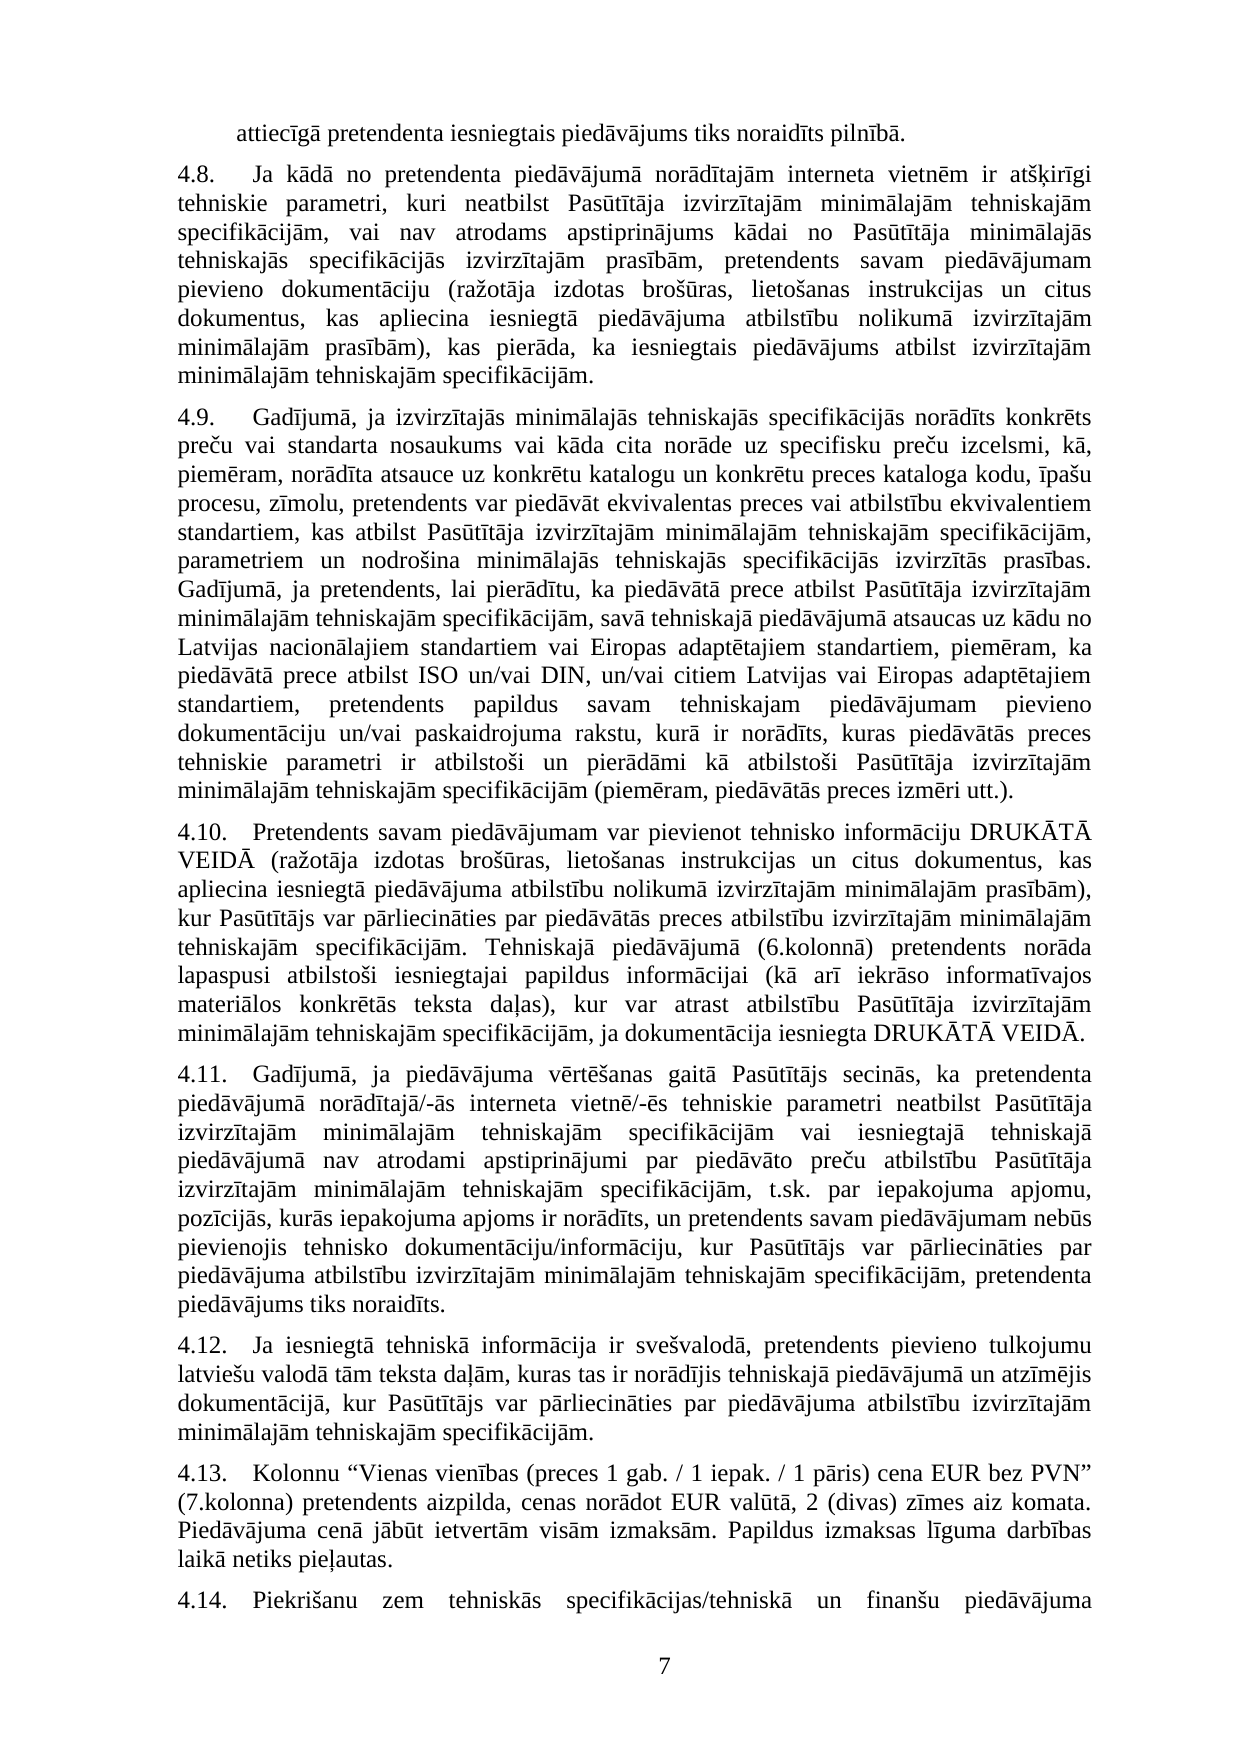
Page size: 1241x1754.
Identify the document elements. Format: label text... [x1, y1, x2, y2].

text 4.10. Pretendents savam piedāvājumam var pievienot tehnisko informāciju DRUKĀTĀ VEIDĀ (ražotāja izdotas brošūras, lietošanas instrukcijas un citus dokumentus, kas apliecina iesniegtā piedāvājuma atbilstību nolikumā izvirzītajām minimālajām prasībām), kur Pasūtītājs var pārliecināties par piedāvātās preces atbilstību izvirzītajām minimālajām tehniskajām specifikācijām. Tehniskajā piedāvājumā (6.kolonnā) pretendents norāda lapaspusi atbilstoši iesniegtajai papildus informācijai (kā arī iekrāso informatīvajos materiālos konkrētās teksta daļas), kur var atrast atbilstību Pasūtītāja izvirzītajām minimālajām tehniskajām specifikācijām, ja dokumentācija iesniegta DRUKĀTĀ VEIDĀ. [177, 817, 1092, 1047]
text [177, 1586, 1092, 1614]
text 4.12. Ja iesniegtā tehniskā informācija ir svešvalodā, pretendents pievieno tulkojumu latviešu valodā tām teksta daļām, kuras tas ir norādījis tehniskajā piedāvājumā un atzīmējis dokumentācijā, kur Pasūtītājs var pārliecināties par piedāvājuma atbilstību izvirzītajām minimālajām tehniskajām specifikācijām. [177, 1331, 1092, 1446]
text 4.11. Gadījumā, ja piedāvājuma vērtēšanas gaitā Pasūtītājs secinās, ka pretendenta piedāvājumā norādītajā/-ās interneta vietnē/-ēs tehniskie parametri neatbilst Pasūtītāja izvirzītajām minimālajām tehniskajām specifikācijām vai iesniegtajā tehniskajā piedāvājumā nav atrodami apstiprinājumi par piedāvāto preču atbilstību Pasūtītāja izvirzītajām minimālajām tehniskajām specifikācijām, t.sk. par iepakojuma apjomu, pozīcijās, kurās iepakojuma apjoms ir norādīts, un pretendents savam piedāvājumam nebūs pievienojis tehnisko dokumentāciju/informāciju, kur Pasūtītājs var pārliecināties par piedāvājuma atbilstību izvirzītajām minimālajām tehniskajām specifikācijām, pretendenta piedāvājums tiks noraidīts. [177, 1059, 1092, 1318]
text 4.13. Kolonnu “Vienas vienības (preces 1 gab. / 1 iepak. / 1 pāris) cena EUR bez PVN” (7.kolonna) pretendents aizpilda, cenas norādot EUR valūtā, 2 (divas) zīmes aiz komata. Piedāvājuma cenā jābūt ietvertām visām izmaksām. Papildus izmaksas līguma darbības laikā netiks pieļautas. [177, 1458, 1092, 1573]
text 4.9. Gadījumā, ja izvirzītajās minimālajās tehniskajās specifikācijās norādīts konkrēts preču vai standarta nosaukums vai kāda cita norāde uz specifisku preču izcelsmi, kā, piemēram, norādīta atsauce uz konkrētu katalogu un konkrētu preces kataloga kodu, īpašu procesu, zīmolu, pretendents var piedāvāt ekvivalentas preces vai atbilstību ekvivalentiem standartiem, kas atbilst Pasūtītāja izvirzītajām minimālajām tehniskajām specifikācijām, parametriem un nodrošina minimālajās tehniskajās specifikācijās izvirzītās prasības. Gadījumā, ja pretendents, lai pierādītu, ka piedāvātā prece atbilst Pasūtītāja izvirzītajām minimālajām tehniskajām specifikācijām, savā tehniskajā piedāvājumā atsaucas uz kādu no Latvijas nacionālajiem standartiem vai Eiropas adaptētajiem standartiem, piemēram, ka piedāvātā prece atbilst ISO un/vai DIN, un/vai citiem Latvijas vai Eiropas adaptētajiem standartiem, pretendents papildus savam tehniskajam piedāvājumam pievieno dokumentāciju un/vai paskaidrojuma rakstu, kurā ir norādīts, kuras piedāvātās preces tehniskie parametri ir atbilstoši un pierādāmi kā atbilstoši Pasūtītāja izvirzītajām minimālajām tehniskajām specifikācijām (piemēram, piedāvātās preces izmēri utt.). [177, 402, 1092, 804]
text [177, 118, 1092, 147]
text 4.8. Ja kādā no pretendenta piedāvājumā norādītajām interneta vietnēm ir atšķirīgi tehniskie parametri, kuri neatbilst Pasūtītāja izvirzītajām minimālajām tehniskajām specifikācijām, vai nav atrodams apstiprinājums kādai no Pasūtītāja minimālajās tehniskajās specifikācijās izvirzītajām prasībām, pretendents savam piedāvājumam pievieno dokumentāciju (ražotāja izdotas brošūras, lietošanas instrukcijas un citus dokumentus, kas apliecina iesniegtā piedāvājuma atbilstību nolikumā izvirzītajām minimālajām prasībām), kas pierāda, ka iesniegtais piedāvājums atbilst izvirzītajām minimālajām tehniskajām specifikācijām. [177, 159, 1092, 389]
